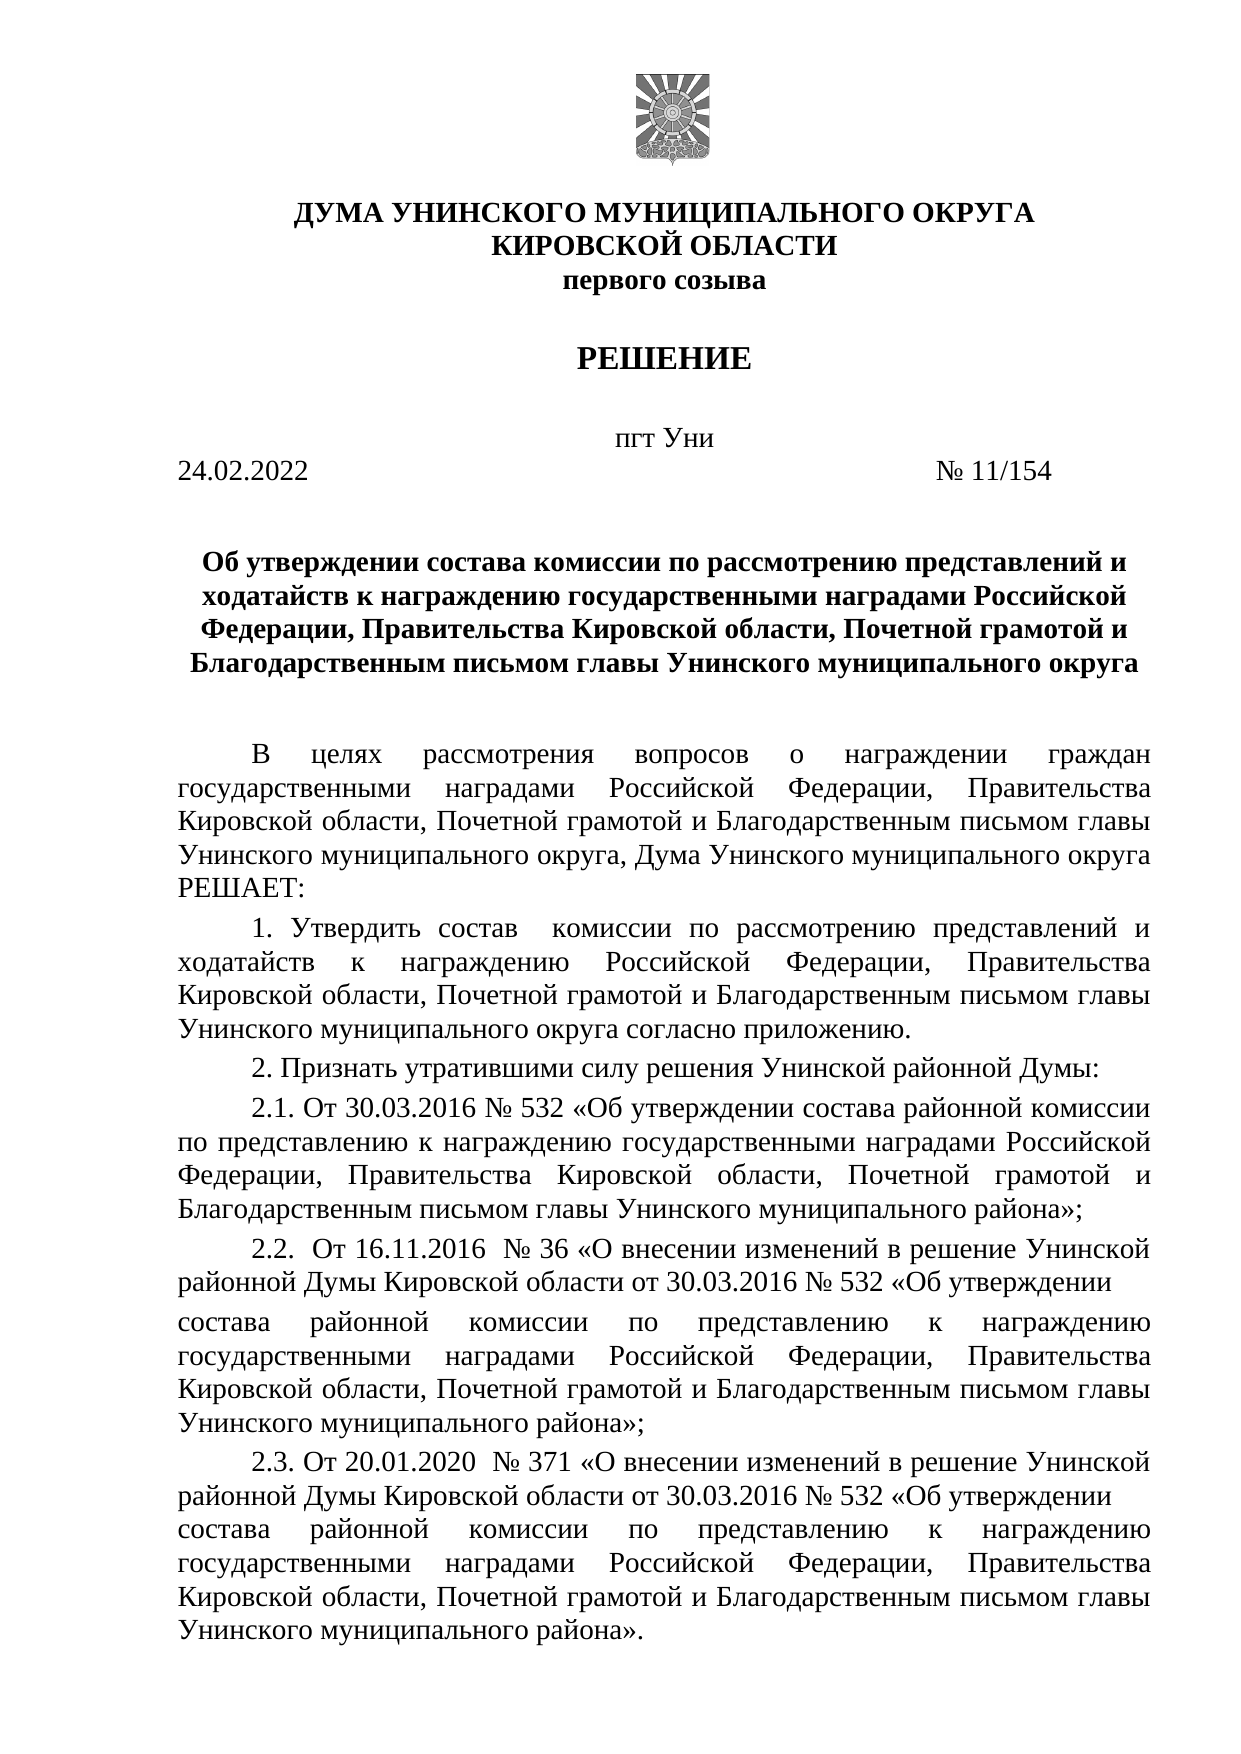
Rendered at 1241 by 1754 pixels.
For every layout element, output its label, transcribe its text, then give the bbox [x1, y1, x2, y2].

text 2. Признать утратившими силу решения Унинской районной Думы: [177, 1051, 1152, 1084]
text 24.02.2022 № 11/154 [177, 453, 1152, 487]
text состава районной комиссии по представлению к награждению государственными наградами Российской Федерации, Правительства Кировской области, Почетной грамотой и Благодарственным письмом главы Унинского муниципального района». [177, 1512, 1152, 1646]
text РЕШЕНИЕ [177, 338, 1152, 377]
text пгт Уни [177, 420, 1152, 453]
text первого созыва [177, 262, 1152, 295]
text ДУМА УНИНСКОГО МУНИЦИПАЛЬНОГО ОКРУГА [177, 195, 1152, 228]
text 2.2. От 16.11.2016 № 36 «О внесении изменений в решение Унинской районной Думы Кировской области от 30.03.2016 № 532 «Об утверждении [177, 1231, 1152, 1298]
text Об утверждении состава комиссии по рассмотрению представлений и ходатайств к награждению государственными наградами Российской Федерации, Правительства Кировской области, Почетной грамотой и Благодарственным письмом главы Унинского муниципального округа [177, 544, 1152, 679]
text 1. Утвердить состав комиссии по рассмотрению представлений и ходатайств к награждению Российской Федерации, Правительства Кировской области, Почетной грамотой и Благодарственным письмом главы Унинского муниципального округа согласно приложению. [177, 910, 1152, 1044]
text 2.1. От 30.03.2016 № 532 «Об утверждении состава районной комиссии по представлению к награждению государственными наградами Российской Федерации, Правительства Кировской области, Почетной грамотой и Благодарственным письмом главы Унинского муниципального района»; [177, 1090, 1152, 1224]
text В целях рассмотрения вопросов о награждении граждан государственными наградами Российской Федерации, Правительства Кировской области, Почетной грамотой и Благодарственным письмом главы Унинского муниципального округа, Дума Унинского муниципального округа РЕШАЕТ: [177, 736, 1152, 904]
picture [636, 74, 710, 166]
text КИРОВСКОЙ ОБЛАСТИ [177, 228, 1152, 262]
text 2.3. От 20.01.2020 № 371 «О внесении изменений в решение Унинской районной Думы Кировской области от 30.03.2016 № 532 «Об утверждении [177, 1444, 1152, 1512]
text состава районной комиссии по представлению к награждению государственными наградами Российской Федерации, Правительства Кировской области, Почетной грамотой и Благодарственным письмом главы Унинского муниципального района»; [177, 1304, 1152, 1438]
